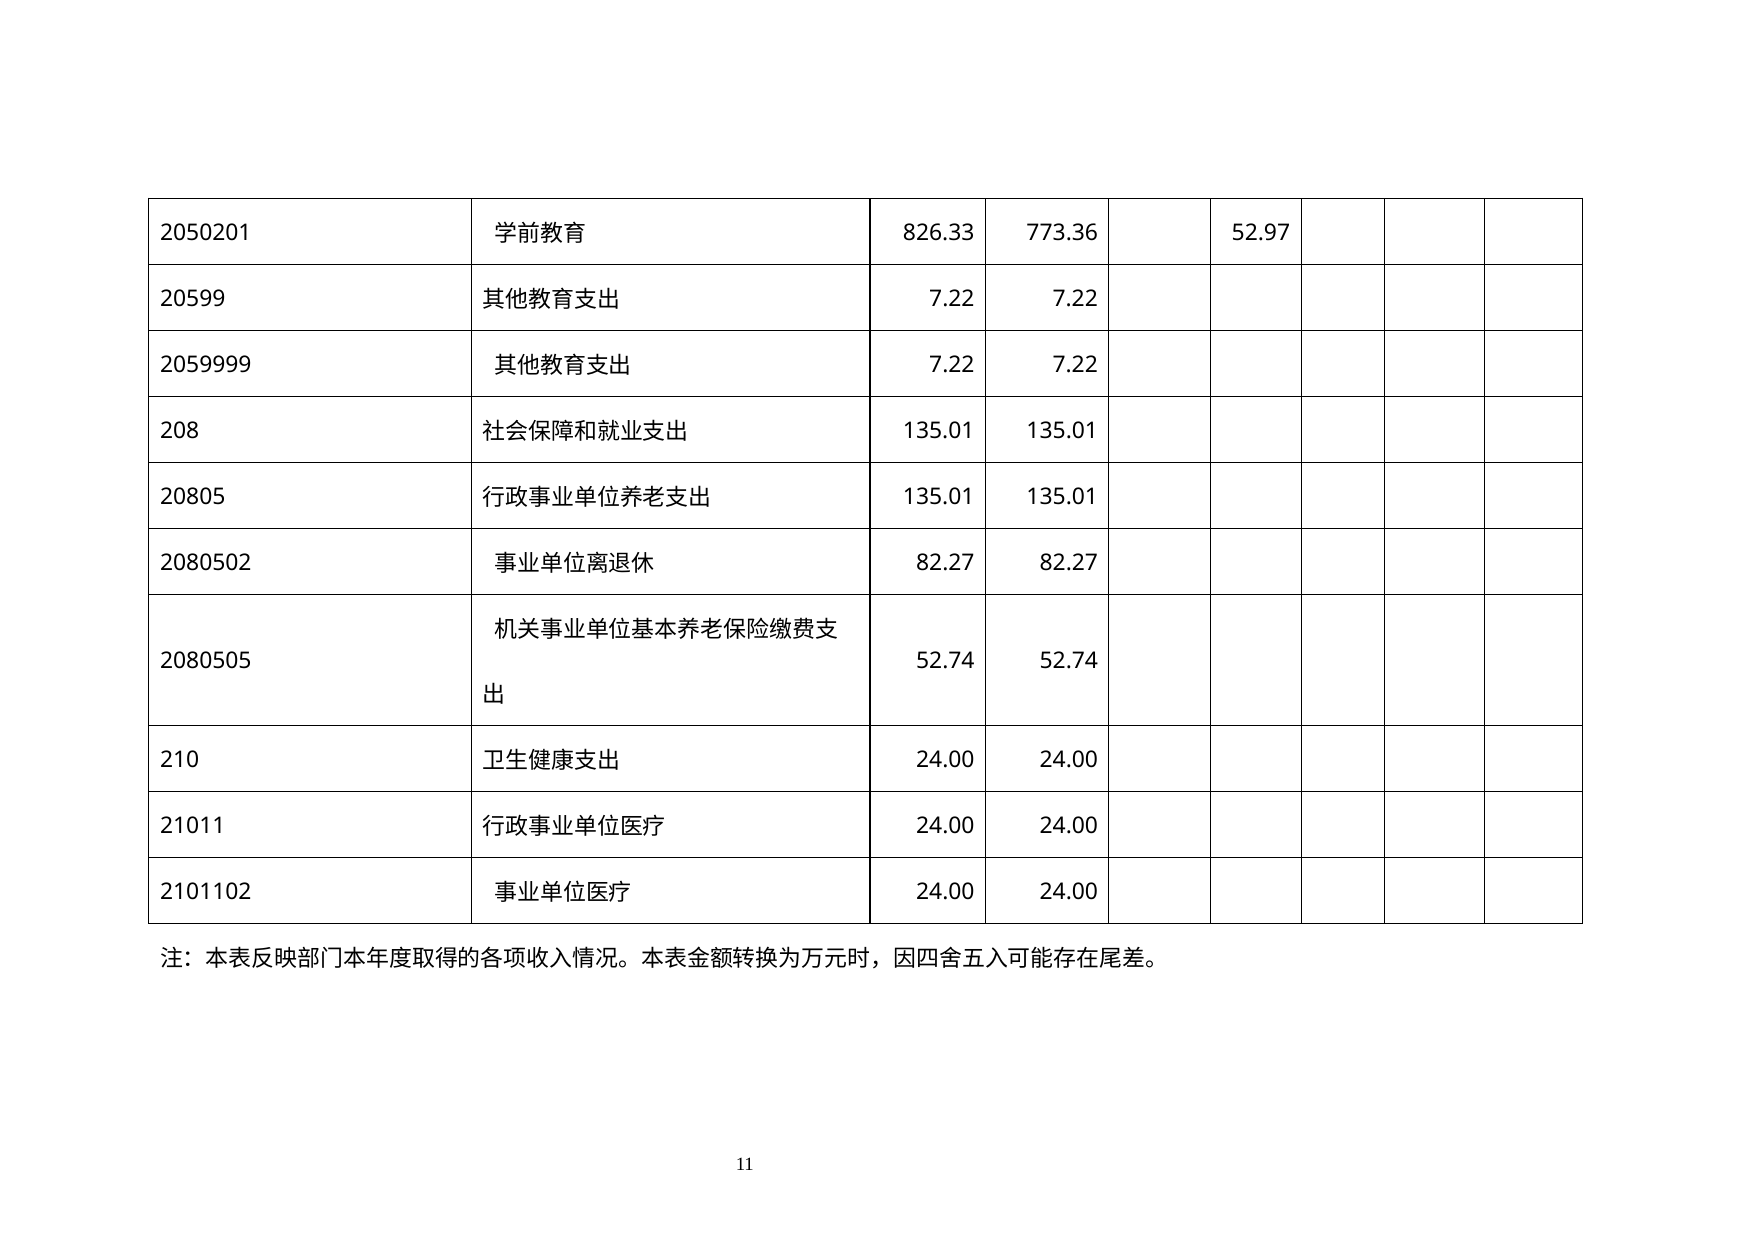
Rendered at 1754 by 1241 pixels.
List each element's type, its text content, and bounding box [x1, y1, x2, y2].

table_cell 52.74 [871, 595, 985, 725]
table_cell [1485, 199, 1582, 264]
table_cell [1211, 858, 1301, 923]
table_cell [1109, 397, 1210, 462]
table_cell [1302, 463, 1384, 528]
table_cell 20805 [149, 463, 471, 528]
table_cell [1385, 858, 1484, 923]
table_cell 学前教育 [472, 199, 869, 264]
table_cell 24.00 [871, 858, 985, 923]
table_cell 其他教育支出 [472, 265, 869, 330]
table_cell [1385, 529, 1484, 594]
table_cell 82.27 [986, 529, 1108, 594]
table_cell 20599 [149, 265, 471, 330]
table_cell [1211, 726, 1301, 791]
table_cell [1302, 529, 1384, 594]
table_cell [1109, 529, 1210, 594]
table_cell [1109, 199, 1210, 264]
table_cell 注：本表反映部门本年度取得的各项收入情况。本表金额转换为万元时，因四舍五入可能存在尾差。 [149, 924, 1583, 989]
table_cell 7.22 [986, 331, 1108, 396]
table_cell [1385, 595, 1484, 725]
table_cell 事业单位医疗 [472, 858, 869, 923]
table_cell 24.00 [871, 792, 985, 857]
table_cell 7.22 [871, 265, 985, 330]
table_cell [1109, 726, 1210, 791]
table_cell 135.01 [986, 463, 1108, 528]
table_cell 2059999 [149, 331, 471, 396]
table_cell [1302, 199, 1384, 264]
table_cell [1485, 331, 1582, 396]
table_cell [1385, 265, 1484, 330]
table_cell 773.36 [986, 199, 1108, 264]
table_cell [1302, 726, 1384, 791]
table_cell [1211, 463, 1301, 528]
table_cell 24.00 [986, 726, 1108, 791]
table_cell 52.74 [986, 595, 1108, 725]
table_cell 24.00 [986, 792, 1108, 857]
table_cell [1485, 595, 1582, 725]
table_cell [1211, 331, 1301, 396]
table_cell 24.00 [871, 726, 985, 791]
table_cell [1385, 726, 1484, 791]
table_cell 卫生健康支出 [472, 726, 869, 791]
table_cell 82.27 [871, 529, 985, 594]
table_cell [1211, 265, 1301, 330]
table_cell [1211, 595, 1301, 725]
table_cell [1302, 331, 1384, 396]
table_cell [1485, 858, 1582, 923]
table_cell 135.01 [871, 463, 985, 528]
table_cell [1211, 792, 1301, 857]
table_cell 社会保障和就业支出 [472, 397, 869, 462]
table_cell 135.01 [986, 397, 1108, 462]
table_cell [1385, 463, 1484, 528]
table_cell 机关事业单位基本养老保险缴费支出 [472, 595, 869, 725]
table_cell 210 [149, 726, 471, 791]
table_cell [1211, 397, 1301, 462]
table_cell [1302, 858, 1384, 923]
table_cell 2101102 [149, 858, 471, 923]
table_cell 其他教育支出 [472, 331, 869, 396]
table_cell [1302, 595, 1384, 725]
table_cell 行政事业单位养老支出 [472, 463, 869, 528]
table_cell 2080505 [149, 595, 471, 725]
table_cell [1485, 726, 1582, 791]
table_cell [1302, 792, 1384, 857]
table_cell 21011 [149, 792, 471, 857]
table_cell [1485, 397, 1582, 462]
table_cell [1485, 792, 1582, 857]
table_cell [1385, 397, 1484, 462]
table_cell 行政事业单位医疗 [472, 792, 869, 857]
table_cell 24.00 [986, 858, 1108, 923]
table_cell [1109, 265, 1210, 330]
table_cell 52.97 [1211, 199, 1301, 264]
table_cell 826.33 [871, 199, 985, 264]
table_cell [1485, 529, 1582, 594]
table_cell [1385, 792, 1484, 857]
table_cell [1109, 463, 1210, 528]
table_cell 事业单位离退休 [472, 529, 869, 594]
table_cell 7.22 [871, 331, 985, 396]
table_cell [1109, 595, 1210, 725]
table_cell [1485, 463, 1582, 528]
table_cell [1385, 199, 1484, 264]
table_cell 2050201 [149, 199, 471, 264]
table_cell [1109, 858, 1210, 923]
table_cell [1302, 397, 1384, 462]
table_cell [1302, 265, 1384, 330]
table_cell 208 [149, 397, 471, 462]
table_cell [1485, 265, 1582, 330]
table_cell [1385, 331, 1484, 396]
table_cell 7.22 [986, 265, 1108, 330]
table_cell [1109, 331, 1210, 396]
table_cell [1211, 529, 1301, 594]
table_cell 135.01 [871, 397, 985, 462]
table_cell [1109, 792, 1210, 857]
table_cell 2080502 [149, 529, 471, 594]
